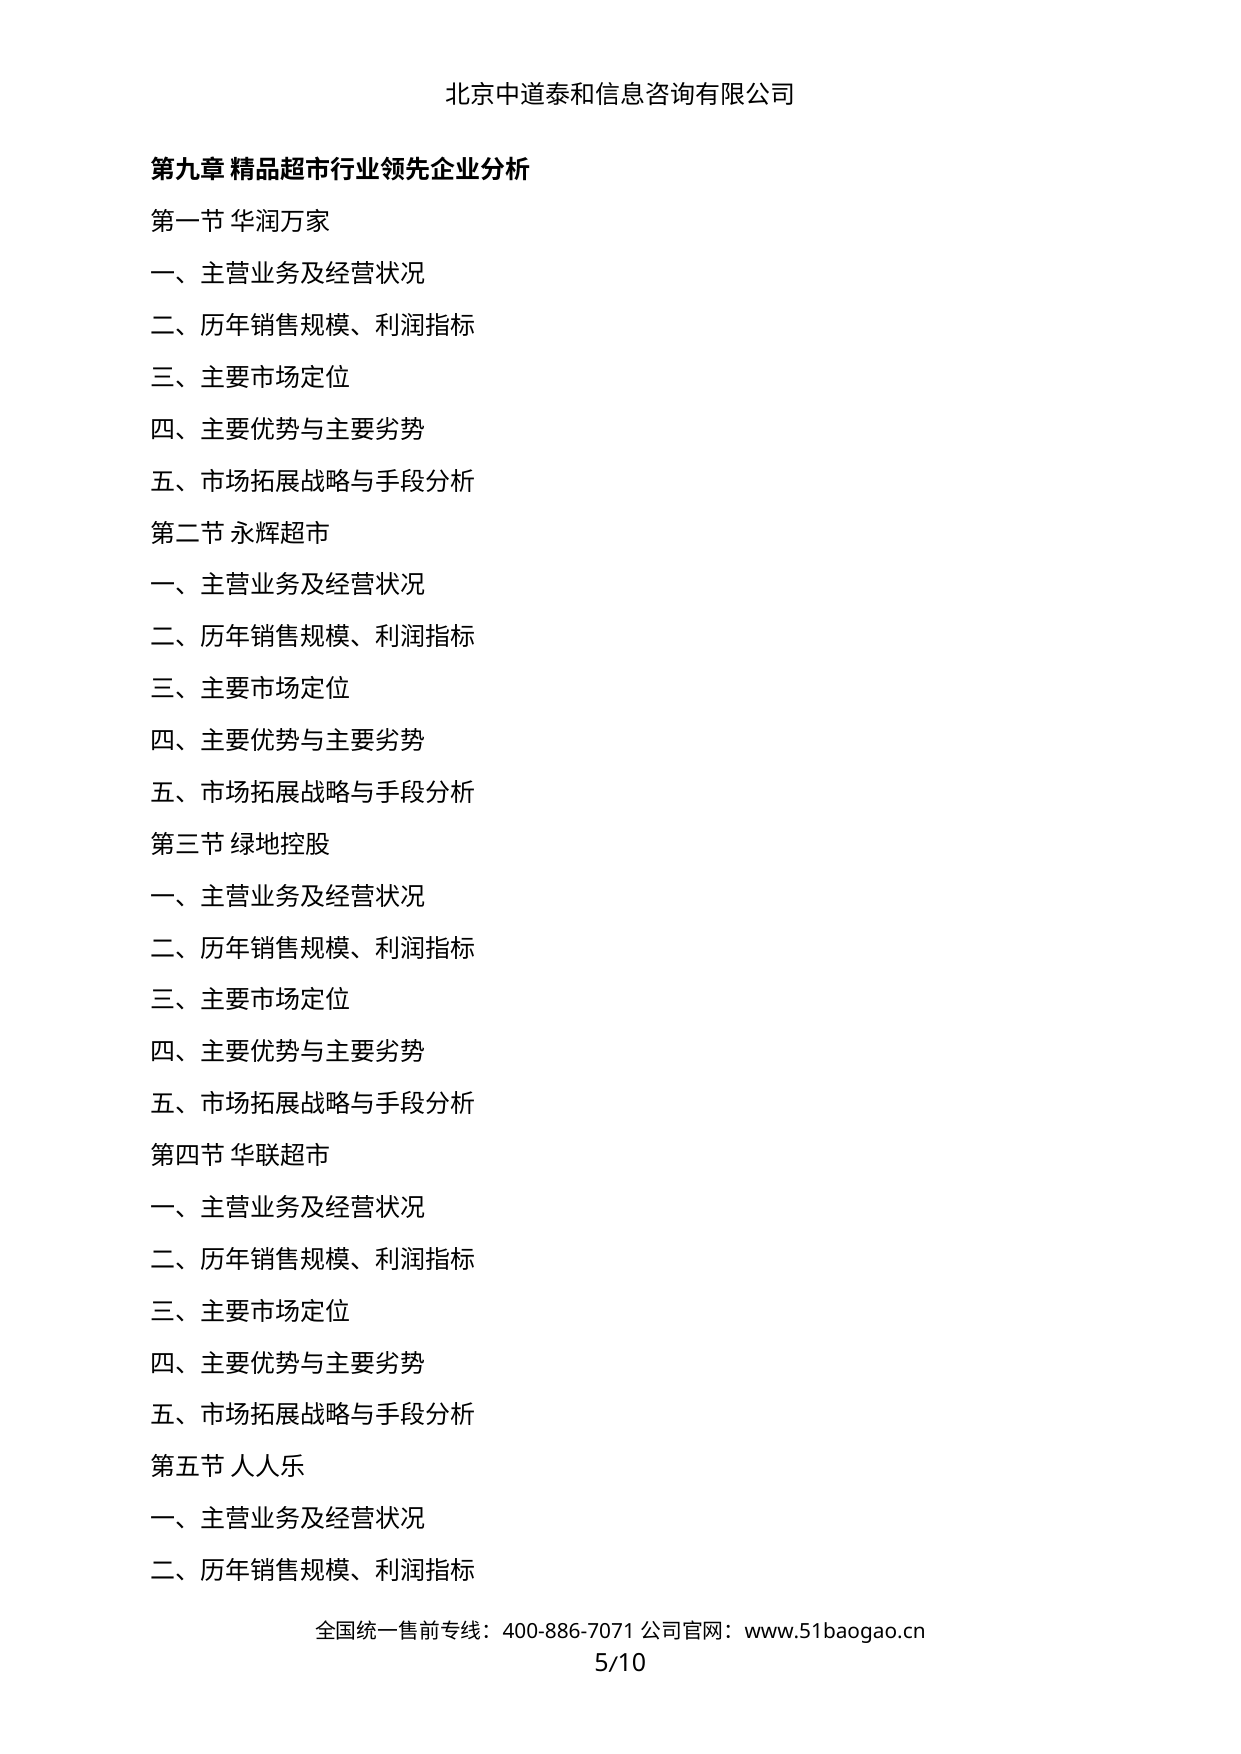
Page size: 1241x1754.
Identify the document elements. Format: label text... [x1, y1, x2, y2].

text 三、主要市场定位 [150, 1291, 1090, 1327]
text 五、市场拓展战略与手段分析 [150, 1395, 1090, 1431]
text 第二节 永辉超市 [150, 513, 1090, 549]
text 第三节 绿地控股 [150, 824, 1090, 861]
text 一、主营业务及经营状况 [150, 565, 1090, 601]
text 三、主要市场定位 [150, 357, 1090, 394]
text 一、主营业务及经营状况 [150, 254, 1090, 290]
text 五、市场拓展战略与手段分析 [150, 1084, 1090, 1120]
text 四、主要优势与主要劣势 [150, 721, 1090, 757]
text 四、主要优势与主要劣势 [150, 1343, 1090, 1379]
text 第一节 华润万家 [150, 202, 1090, 238]
text 五、市场拓展战略与手段分析 [150, 461, 1090, 497]
text 四、主要优势与主要劣势 [150, 1032, 1090, 1068]
text 一、主营业务及经营状况 [150, 1187, 1090, 1224]
text 一、主营业务及经营状况 [150, 1499, 1090, 1535]
text 四、主要优势与主要劣势 [150, 409, 1090, 446]
text 五、市场拓展战略与手段分析 [150, 772, 1090, 809]
text 二、历年销售规模、利润指标 [150, 617, 1090, 653]
text 三、主要市场定位 [150, 669, 1090, 705]
text 二、历年销售规模、利润指标 [150, 1239, 1090, 1276]
text 二、历年销售规模、利润指标 [150, 306, 1090, 342]
text 三、主要市场定位 [150, 980, 1090, 1016]
text 一、主营业务及经营状况 [150, 876, 1090, 912]
text 第四节 华联超市 [150, 1136, 1090, 1172]
text 二、历年销售规模、利润指标 [150, 928, 1090, 964]
text 第九章 精品超市行业领先企业分析 [150, 150, 1090, 186]
text 二、历年销售规模、利润指标 [150, 1551, 1090, 1587]
text 第五节 人人乐 [150, 1447, 1090, 1483]
